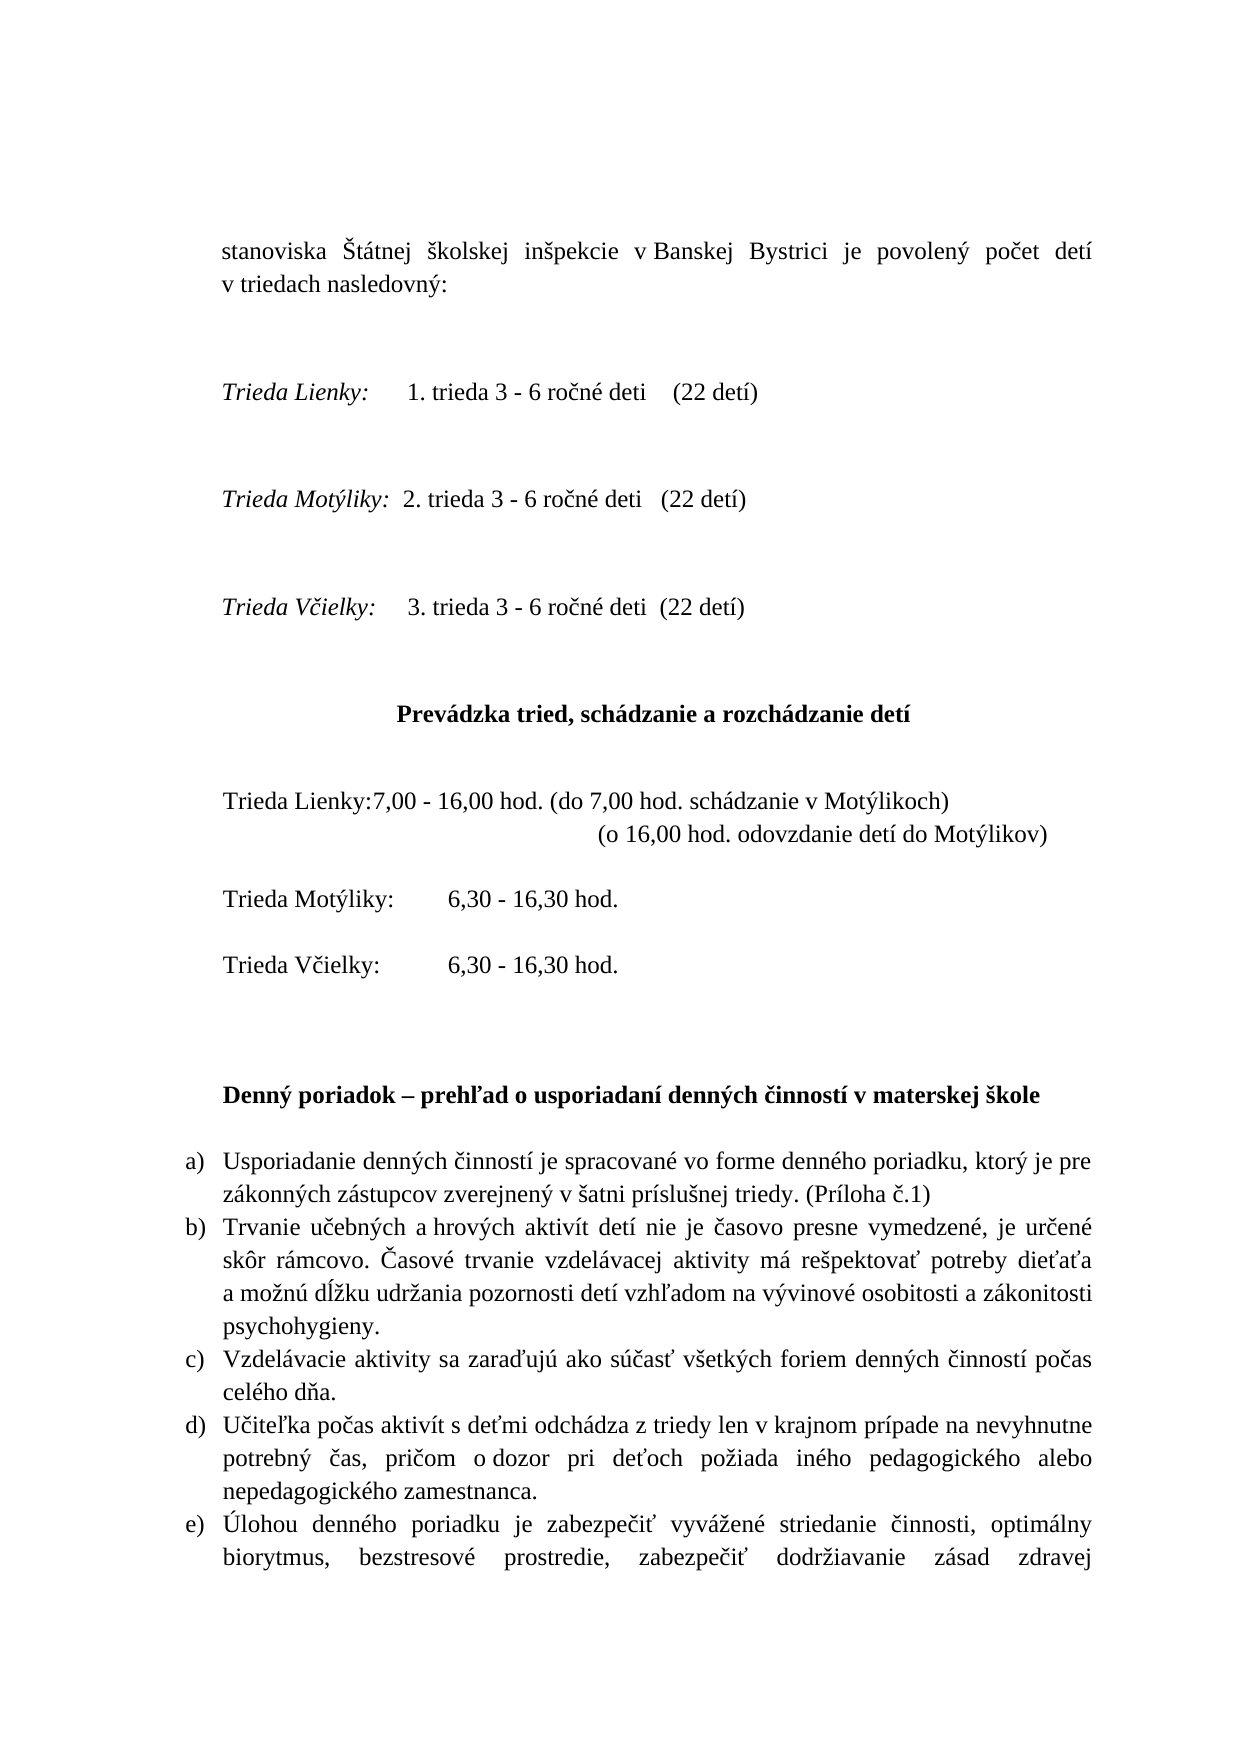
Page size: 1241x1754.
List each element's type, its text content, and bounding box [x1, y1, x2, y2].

text Prevádzka tried, schádzanie a rozchádzanie detí [221, 699, 1093, 728]
list Trvanie učebných a hrových aktivít detí nie je časovo presne vymedzené, je určené skôr rámcovo. Časové trvanie vzdelávacej aktivity má rešpektovať potreby dieťaťa a možnú dĺžku udržania pozornosti detí vzhľadom na vývinové osobitosti a zákonitosti psychohygieny. [185, 1212, 1093, 1340]
text Trieda Včielky: 6,30 - 16,30 hod. [223, 950, 1093, 978]
text Denný poriadok – prehľad o usporiadaní denných činností v materskej škole [223, 1080, 1093, 1109]
text Trieda Motýliky: 6,30 - 16,30 hod. [223, 884, 1093, 913]
list Vzdelávacie aktivity sa zaraďujú ako súčasť všetkých foriem denných činností počas celého dňa. [185, 1344, 1093, 1406]
text Trieda Motýliky: 2. trieda 3 - 6 ročné deti (22 detí) [221, 484, 1093, 513]
text (o 16,00 hod. odovzdanie detí do Motýlikov) [223, 819, 1093, 848]
text Trieda Lienky: 7,00 - 16,00 hod. (do 7,00 hod. schádzanie v Motýlikoch) [223, 786, 1093, 815]
text Trieda Lienky: 1. trieda 3 - 6 ročné deti (22 detí) [221, 377, 1093, 406]
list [185, 1509, 1093, 1571]
list Učiteľka počas aktivít s deťmi odchádza z triedy len v krajnom prípade na nevyhnutne potrebný čas, pričom o dozor pri deťoch požiada iného pedagogického alebo nepedagogického zamestnanca. [185, 1410, 1093, 1505]
list Usporiadanie denných činností je spracované vo forme denného poriadku, ktorý je pre zákonných zástupcov zverejnený v šatni príslušnej triedy. (Príloha č.1) [185, 1146, 1093, 1208]
text Trieda Včielky: 3. trieda 3 - 6 ročné deti (22 detí) [221, 592, 1093, 620]
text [221, 236, 1093, 298]
